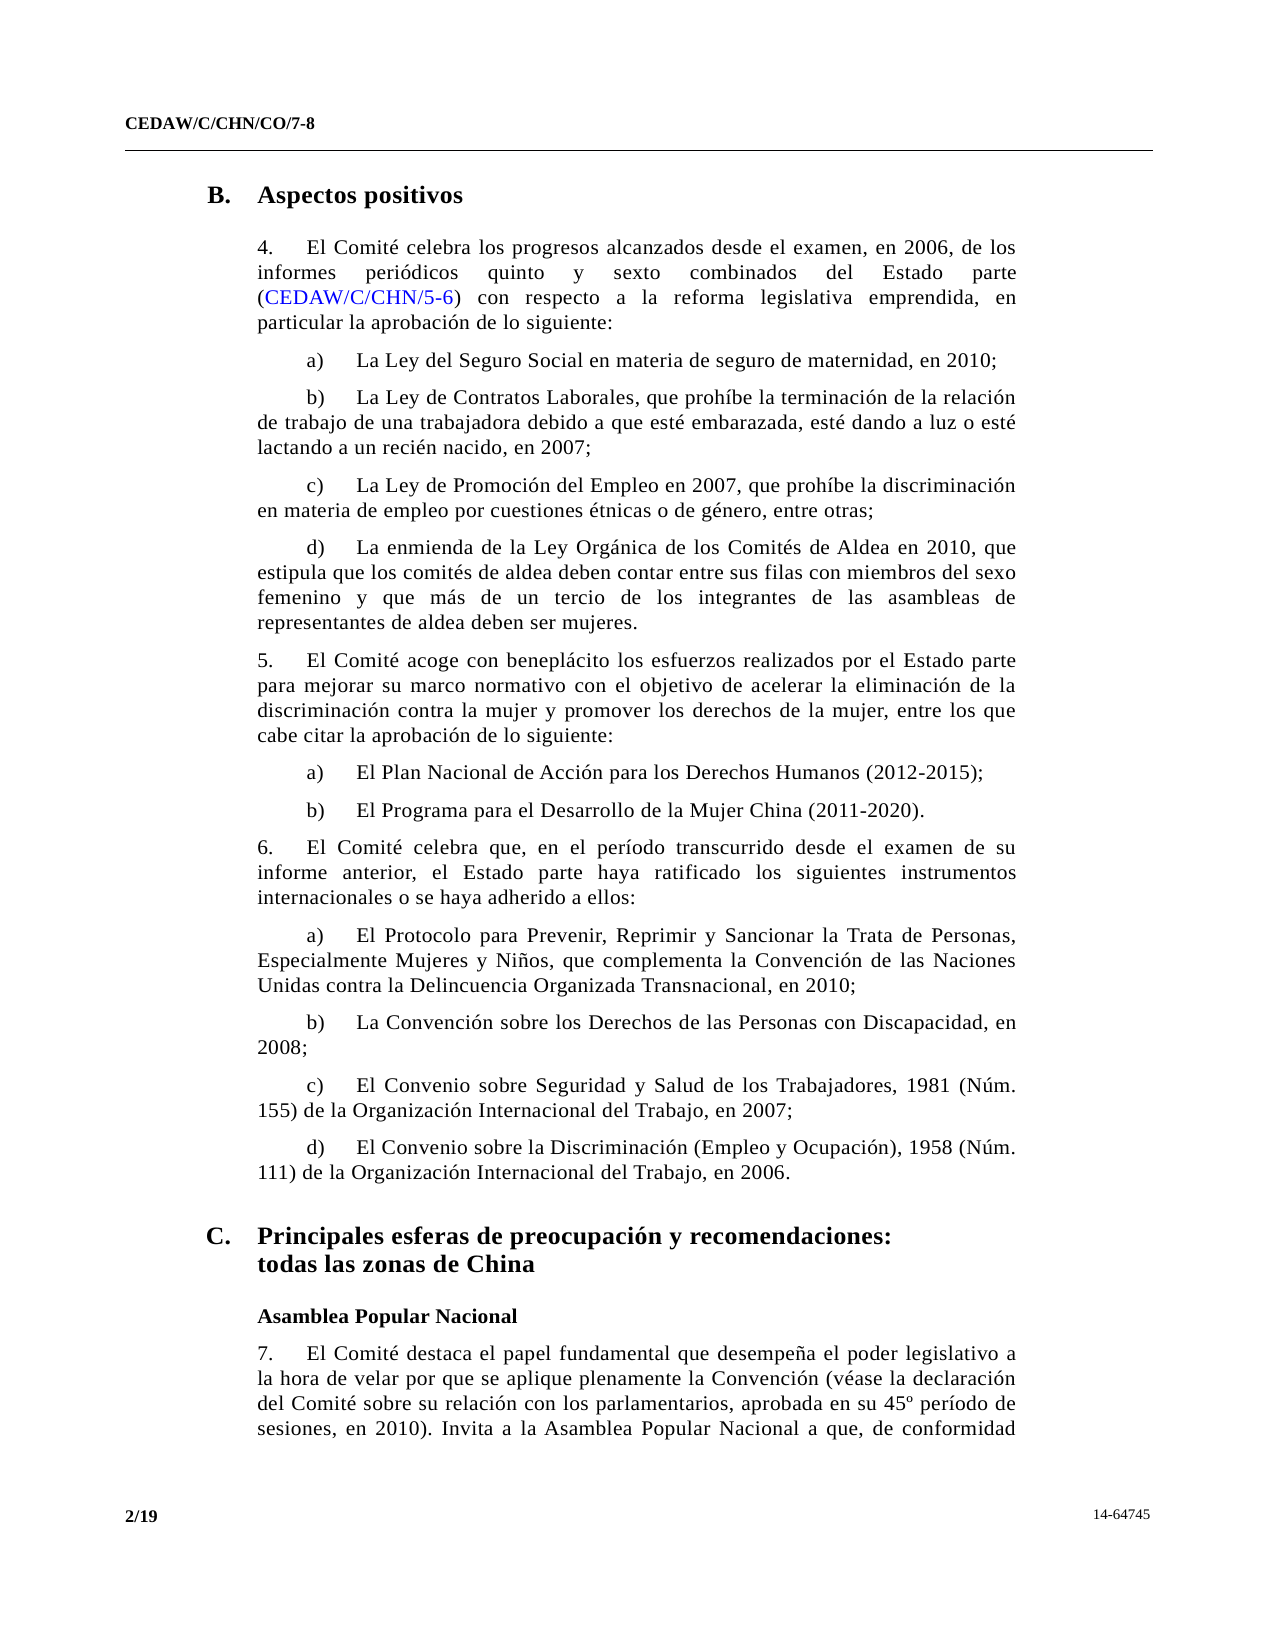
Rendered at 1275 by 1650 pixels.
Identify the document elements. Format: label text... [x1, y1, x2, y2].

text B. Aspectos positivos [125, 181, 1150, 209]
text d) La enmienda de de los Comités de Aldea en 2010, que estipula que los comités de aldea deben contar entre sus filas con miembros del sexo femenino y que más de un tercio de los integrantes de las asambleas de representantes de aldea deben ser mujeres. [257, 534, 1018, 634]
text d) El Convenio sobre (Empleo y Ocupación), 1958 (Núm. 111) de del Trabajo, en 2006. [257, 1134, 1018, 1184]
text 5. El Comité acoge con beneplácito los esfuerzos realizados por el Estado parte para mejorar su marco normativo con el objetivo de acelerar la eliminación de la discriminación contra la mujer y promover los derechos de la mujer, entre los que cabe citar la aprobación de lo siguiente: [257, 647, 1018, 747]
text a) El Plan Nacional de Acción para los Derechos Humanos (2012-2015); [257, 759, 1018, 784]
text c) El Convenio sobre Seguridad y Salud de los Trabajadores, 1981 (Núm. 155) de del Trabajo, en 2007; [257, 1072, 1018, 1122]
text 6. El Comité celebra que, en el período transcurrido desde el examen de su informe anterior, el Estado parte haya ratificado los siguientes instrumentos internacionales o se haya adherido a ellos: [257, 834, 1018, 909]
text b) El Programa para el Desarrollo de (2011-2020). [257, 797, 1018, 822]
text C. Principales esferas de preocupación y recomendaciones: todas las zonas de China [125, 1222, 924, 1278]
text 4. El Comité celebra los progresos alcanzados desde el examen, en 2006, de los informes periódicos quinto y sexto combinados del Estado parte (CEDAW/C/CHN/5-6) con respecto a la reforma legislativa emprendida, en particular la aprobación de lo siguiente: [257, 234, 1018, 334]
text b) sobre los Derechos de las Personas con Discapacidad, en 2008; [257, 1009, 1018, 1059]
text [257, 1341, 1018, 1441]
text Asamblea Popular Nacional [125, 1303, 1150, 1328]
text a) El Protocolo para Prevenir, Reprimir y Sancionar de Personas, Especialmente Mujeres y Niños, que complementa de las Naciones Unidas contra Transnacional, en 2010; [257, 922, 1018, 997]
text a) del Seguro Social en materia de seguro de maternidad, en 2010; [257, 347, 1018, 372]
text c) de Promoción del Empleo en 2007, que prohíbe la discriminación en materia de empleo por cuestiones étnicas o de género, entre otras; [257, 472, 1018, 522]
text b) de Contratos Laborales, que prohíbe la terminación de la relación de trabajo de una trabajadora debido a que esté embarazada, esté dando a luz o esté lactando a un recién nacido, en 2007; [257, 384, 1018, 459]
